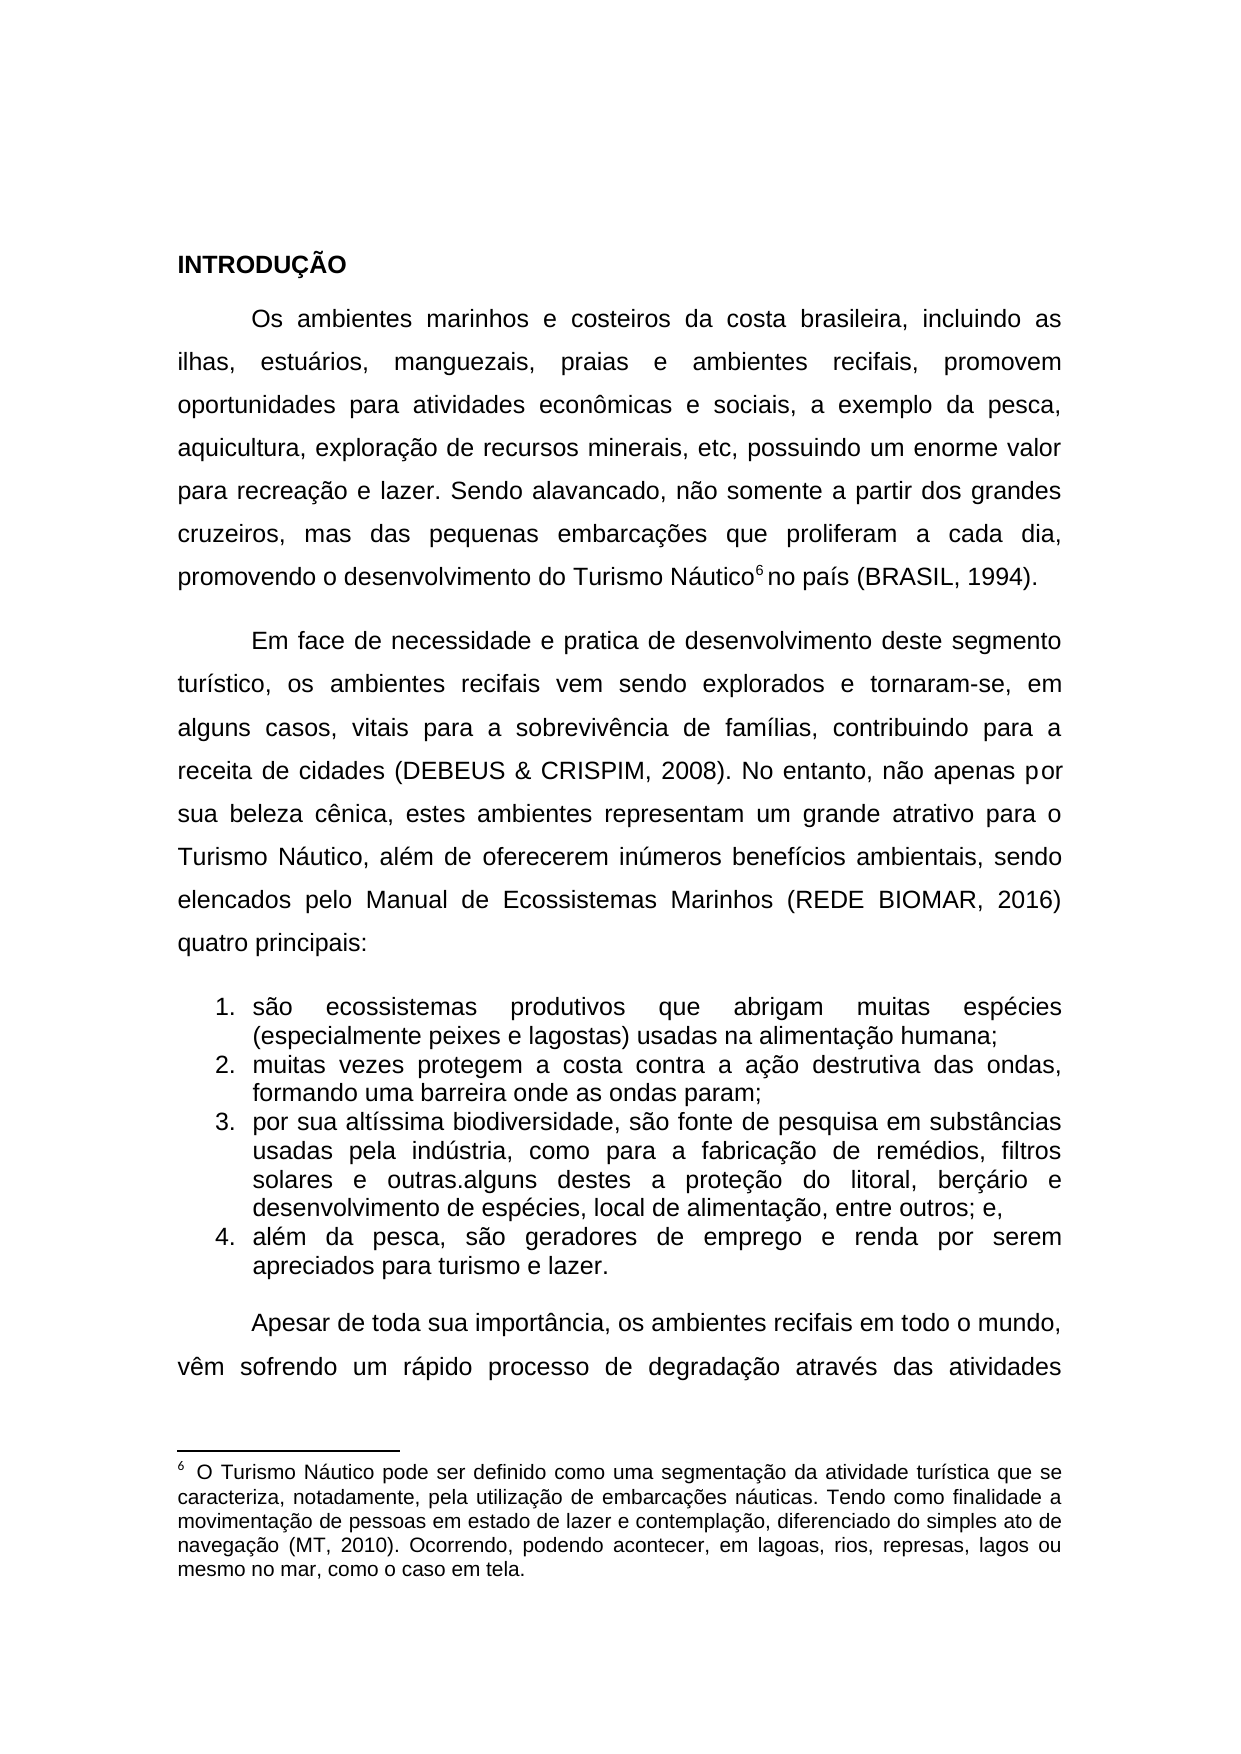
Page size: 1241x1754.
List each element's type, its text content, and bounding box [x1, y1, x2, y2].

list por sua altíssima biodiversidade, são fonte de pesquisa em substâncias usadas pela indústria, como para a fabricação de remédios, filtros solares e outras.alguns destes a proteção do litoral, berçário e desenvolvimento de espécies, local de alimentação, entre outros; e, [215, 1107, 1063, 1222]
text INTRODUÇÃO [177, 250, 1063, 278]
text Os ambientes marinhos e costeiros da costa brasileira, incluindo as ilhas, estuários, manguezais, praias e ambientes recifais, promovem oportunidades para atividades econômicas e sociais, a exemplo da pesca, aquicultura, exploração de recursos minerais, etc, possuindo um enorme valor para recreação e lazer. Sendo alavancado, não somente a partir dos grandes cruzeiros, mas das pequenas embarcações que proliferam a cada dia, promovendo o desenvolvimento do Turismo Náutico no país (BRASIL, 1994). [177, 303, 1063, 591]
text Em face de necessidade e pratica de desenvolvimento deste segmento turístico, os ambientes recifais vem sendo explorados e tornaram-se, em alguns casos, vitais para a sobrevivência de famílias, contribuindo para a receita de cidades (DEBEUS & CRISPIM, 2008). No entanto, não apenas por sua beleza cênica, estes ambientes representam um grande atrativo para o Turismo Náutico, além de oferecerem inúmeros benefícios ambientais, sendo elencados pelo Manual de Ecossistemas Marinhos (REDE BIOMAR, 2016) quatro principais: [177, 626, 1063, 957]
list muitas vezes protegem a costa contra a ação destrutiva das ondas, formando uma barreira onde as ondas param; [215, 1049, 1063, 1107]
list além da pesca, são geradores de emprego e renda por serem apreciados para turismo e lazer. [215, 1222, 1063, 1279]
list são ecossistemas produtivos que abrigam muitas espécies (especialmente peixes e lagostas) usadas na alimentação humana; [215, 992, 1063, 1049]
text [177, 1308, 1063, 1380]
